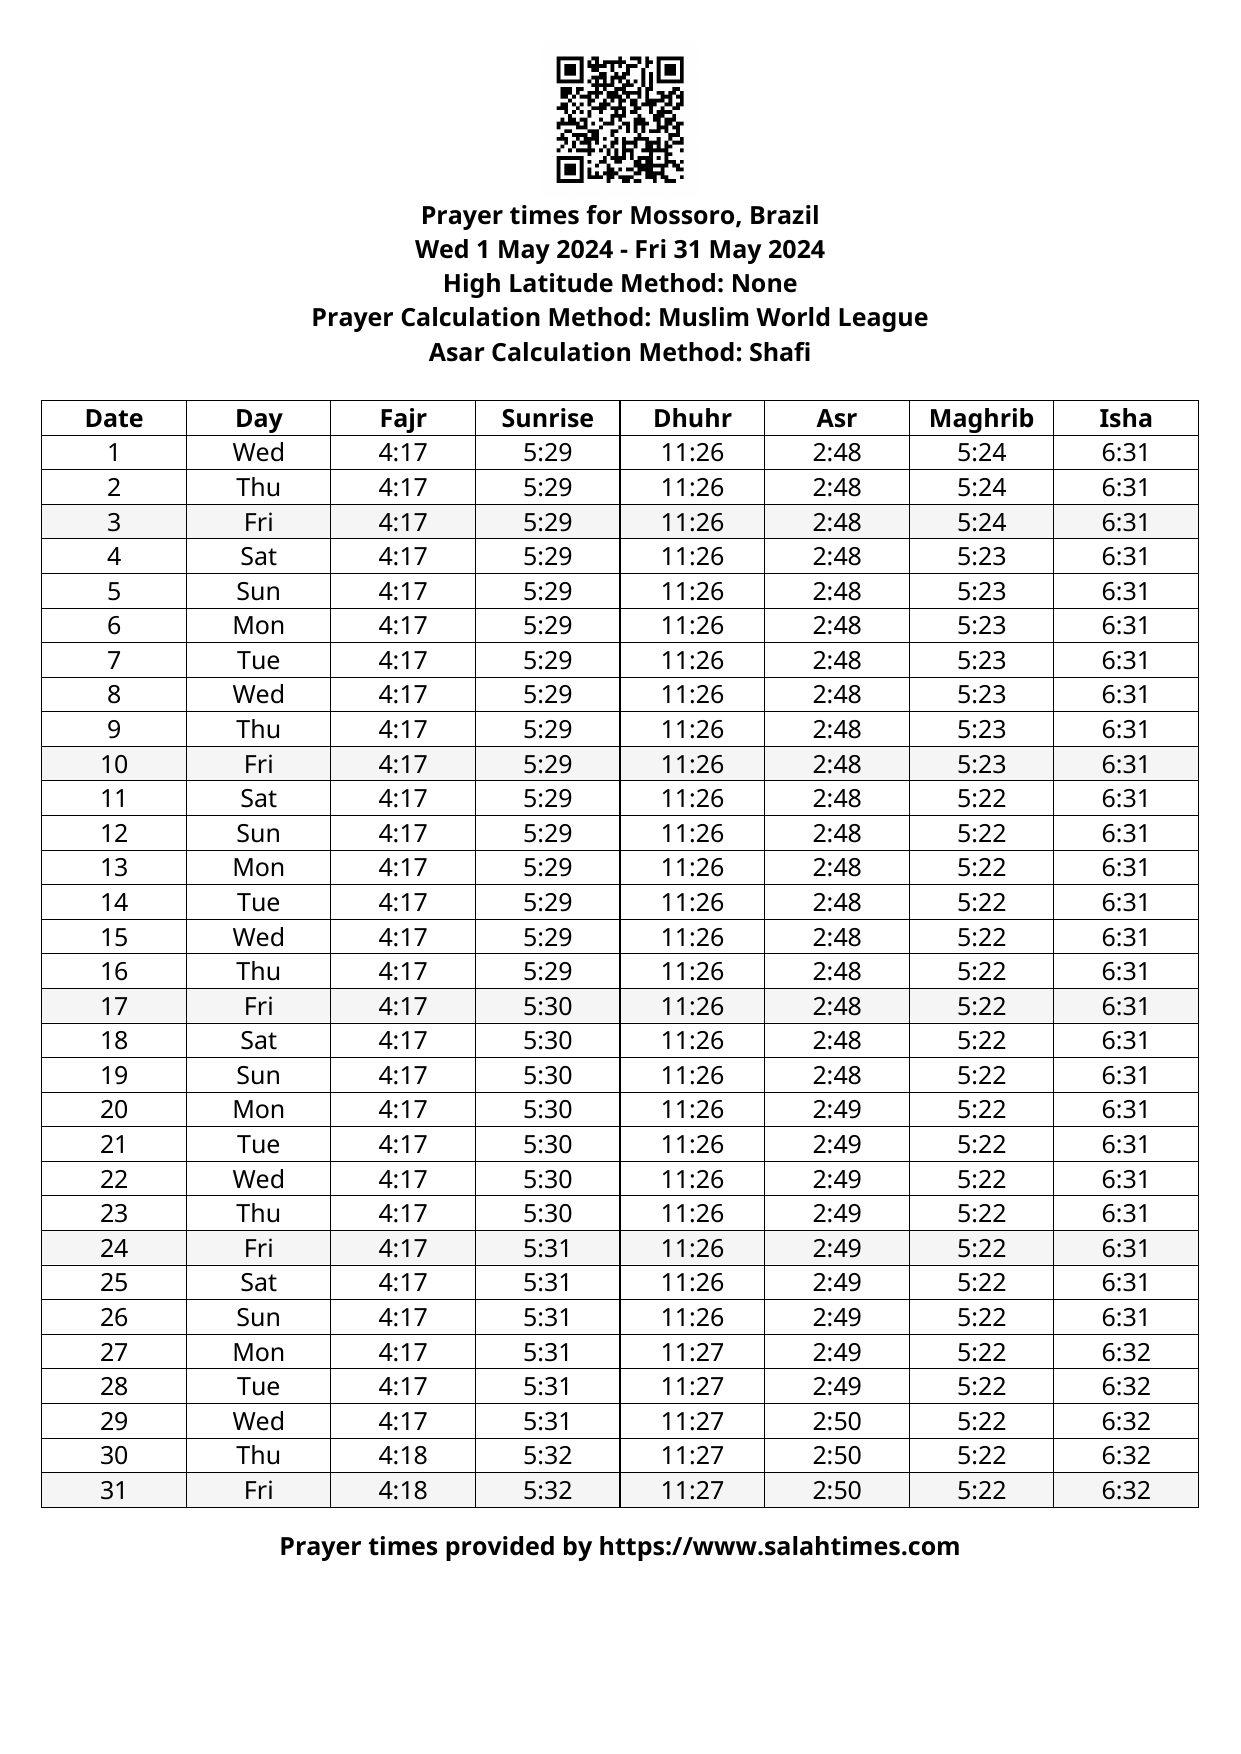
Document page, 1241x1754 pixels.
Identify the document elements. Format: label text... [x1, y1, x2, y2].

table_cell 11:26 [621, 747, 764, 780]
table_cell 5:22 [910, 1473, 1053, 1507]
table_cell 6:31 [1054, 712, 1198, 746]
table_cell 11:27 [621, 1473, 764, 1507]
table_cell 4:17 [331, 712, 475, 746]
table_cell 5:22 [910, 1058, 1053, 1092]
table_cell 6:31 [1054, 539, 1198, 573]
table_cell 6:31 [1054, 609, 1198, 642]
table_cell 5:22 [910, 851, 1053, 884]
table_cell 5:22 [910, 1127, 1053, 1161]
table_cell 11:26 [621, 851, 764, 884]
table_cell 6:31 [1054, 989, 1198, 1022]
table_cell 4 [42, 539, 186, 573]
table_cell 11:26 [621, 505, 764, 538]
table_cell 2:49 [765, 1369, 909, 1403]
table_cell 11:26 [621, 1266, 764, 1299]
table_header Day [187, 401, 330, 434]
table_cell 2 [42, 470, 186, 504]
table_cell 5:29 [476, 747, 619, 780]
table_cell 2:49 [765, 1335, 909, 1368]
table_cell 6:31 [1054, 505, 1198, 538]
table_cell 2:49 [765, 1162, 909, 1195]
table_cell 11:26 [621, 1231, 764, 1264]
table_cell 11:26 [621, 781, 764, 815]
table_cell Sat [187, 539, 330, 573]
table_cell Fri [187, 505, 330, 538]
table_cell Fri [187, 1473, 330, 1507]
table_cell 4:17 [331, 885, 475, 919]
table_cell 17 [42, 989, 186, 1022]
table_cell 5:22 [910, 1335, 1053, 1368]
table_cell 2:49 [765, 1196, 909, 1230]
table_cell 12 [42, 816, 186, 849]
table_cell 2:48 [765, 747, 909, 780]
table_header Asr [765, 401, 909, 434]
text Asar Calculation Method: Shafi [42, 334, 1198, 368]
table_cell 5:30 [476, 1024, 619, 1057]
table_cell 11:26 [621, 1093, 764, 1126]
table_cell Thu [187, 470, 330, 504]
table_cell 5:22 [910, 1162, 1053, 1195]
table_cell 5:22 [910, 1093, 1053, 1126]
table_cell 21 [42, 1127, 186, 1161]
table_cell Fri [187, 747, 330, 780]
table_cell 2:48 [765, 609, 909, 642]
table_cell 25 [42, 1266, 186, 1299]
table_cell 4:17 [331, 678, 475, 711]
table_cell 6:31 [1054, 954, 1198, 988]
table_cell 4:17 [331, 1162, 475, 1195]
table_cell Wed [187, 1162, 330, 1195]
table_header Date [42, 401, 186, 434]
table_cell 8 [42, 678, 186, 711]
table_cell 6:31 [1054, 1231, 1198, 1264]
table_cell 5:29 [476, 954, 619, 988]
table_cell 4:17 [331, 1404, 475, 1437]
table_cell 4:17 [331, 1196, 475, 1230]
table_cell 4:17 [331, 1058, 475, 1092]
table_cell 5:29 [476, 574, 619, 607]
table_cell 4:17 [331, 539, 475, 573]
table_cell 6:31 [1054, 920, 1198, 953]
table_cell 7 [42, 643, 186, 677]
table_cell 5:29 [476, 436, 619, 469]
table_cell Fri [187, 989, 330, 1022]
table_cell 11:27 [621, 1404, 764, 1437]
table_cell 13 [42, 851, 186, 884]
table_cell 11:27 [621, 1439, 764, 1472]
table_cell 2:49 [765, 1127, 909, 1161]
table_cell 5:29 [476, 678, 619, 711]
table_cell 11 [42, 781, 186, 815]
table_cell 5:22 [910, 1196, 1053, 1230]
table_cell 11:26 [621, 1162, 764, 1195]
text High Latitude Method: None [42, 266, 1198, 300]
table_cell 5:30 [476, 1093, 619, 1126]
table_cell 5:23 [910, 678, 1053, 711]
table_header Dhuhr [621, 401, 764, 434]
table_cell 11:26 [621, 1127, 764, 1161]
table_cell Tue [187, 885, 330, 919]
table_cell 5:22 [910, 1266, 1053, 1299]
table_cell Thu [187, 712, 330, 746]
table_cell 5:29 [476, 816, 619, 849]
table_cell 6:31 [1054, 781, 1198, 815]
table_cell 2:49 [765, 1300, 909, 1334]
table_cell 2:48 [765, 989, 909, 1022]
table_cell 2:48 [765, 505, 909, 538]
table_cell 4:17 [331, 781, 475, 815]
table_cell Mon [187, 609, 330, 642]
table_cell 6:31 [1054, 470, 1198, 504]
table_cell 6:32 [1054, 1404, 1198, 1437]
table_cell 5:31 [476, 1404, 619, 1437]
table_cell 6 [42, 609, 186, 642]
table_cell 5:22 [910, 1439, 1053, 1472]
table_header Isha [1054, 401, 1198, 434]
table_cell 10 [42, 747, 186, 780]
table_cell 4:17 [331, 470, 475, 504]
table_cell 11:26 [621, 643, 764, 677]
table_cell 5:23 [910, 712, 1053, 746]
table_cell 4:17 [331, 851, 475, 884]
table_cell 2:48 [765, 816, 909, 849]
table_cell 4:17 [331, 920, 475, 953]
table_cell 5:23 [910, 747, 1053, 780]
table_cell 5:22 [910, 1024, 1053, 1057]
table_cell 5:29 [476, 609, 619, 642]
table_cell 5:29 [476, 643, 619, 677]
table_cell 5:32 [476, 1439, 619, 1472]
table_cell Wed [187, 436, 330, 469]
table_cell 6:31 [1054, 1266, 1198, 1299]
table_cell 6:32 [1054, 1335, 1198, 1368]
table_cell 5:29 [476, 920, 619, 953]
table_header Maghrib [910, 401, 1053, 434]
table_cell 4:17 [331, 1231, 475, 1264]
table_cell 5:22 [910, 885, 1053, 919]
table_cell 4:17 [331, 989, 475, 1022]
table_cell 2:50 [765, 1473, 909, 1507]
table_cell 31 [42, 1473, 186, 1507]
table_cell 15 [42, 920, 186, 953]
table_cell 6:31 [1054, 885, 1198, 919]
text Prayer Calculation Method: Muslim World League [42, 300, 1198, 334]
table_cell 2:48 [765, 954, 909, 988]
table_cell 5:24 [910, 436, 1053, 469]
table_cell 6:31 [1054, 747, 1198, 780]
table_cell Sat [187, 1024, 330, 1057]
table_cell 11:26 [621, 470, 764, 504]
table_cell 5:29 [476, 885, 619, 919]
table_cell 1 [42, 436, 186, 469]
table_cell 4:17 [331, 609, 475, 642]
table_cell 5:24 [910, 505, 1053, 538]
table_cell Sun [187, 574, 330, 607]
table_cell 11:26 [621, 885, 764, 919]
table_cell 5:22 [910, 1300, 1053, 1334]
table_cell 6:31 [1054, 643, 1198, 677]
table_cell 11:26 [621, 1058, 764, 1092]
table_cell 5:29 [476, 470, 619, 504]
table_cell Thu [187, 1196, 330, 1230]
table_cell 5:23 [910, 539, 1053, 573]
table_cell 11:27 [621, 1335, 764, 1368]
table_cell 6:31 [1054, 1196, 1198, 1230]
table_header Fajr [331, 401, 475, 434]
table_cell 2:48 [765, 1024, 909, 1057]
table_cell Tue [187, 1369, 330, 1403]
table_cell 11:26 [621, 539, 764, 573]
table_cell 2:48 [765, 470, 909, 504]
table_cell 6:31 [1054, 816, 1198, 849]
table_cell 6:31 [1054, 1093, 1198, 1126]
table_cell 6:31 [1054, 1127, 1198, 1161]
table_cell 2:50 [765, 1439, 909, 1472]
table_cell 6:32 [1054, 1473, 1198, 1507]
table_cell 5:30 [476, 1127, 619, 1161]
table_cell 5:30 [476, 1058, 619, 1092]
table_cell 4:17 [331, 1266, 475, 1299]
table_cell Mon [187, 1335, 330, 1368]
table_cell 2:48 [765, 539, 909, 573]
table_cell 4:17 [331, 1127, 475, 1161]
table_cell 4:17 [331, 505, 475, 538]
table_cell 4:17 [331, 1369, 475, 1403]
table_cell 5:29 [476, 851, 619, 884]
table_cell 16 [42, 954, 186, 988]
table_cell 2:48 [765, 851, 909, 884]
table_cell 4:17 [331, 954, 475, 988]
table_cell 11:26 [621, 574, 764, 607]
text Prayer times provided by https://www.salahtimes.com [42, 1528, 1198, 1563]
table_cell 5 [42, 574, 186, 607]
table_cell 11:26 [621, 436, 764, 469]
table_cell 27 [42, 1335, 186, 1368]
table_cell Sat [187, 781, 330, 815]
table_cell 6:31 [1054, 1162, 1198, 1195]
table_cell 2:49 [765, 1266, 909, 1299]
table_cell Fri [187, 1231, 330, 1264]
table_cell Mon [187, 1093, 330, 1126]
table_cell 2:49 [765, 1231, 909, 1264]
table_cell 23 [42, 1196, 186, 1230]
table_cell Tue [187, 1127, 330, 1161]
table_cell Mon [187, 851, 330, 884]
table_cell 6:31 [1054, 1024, 1198, 1057]
table_cell 4:17 [331, 643, 475, 677]
table_cell 24 [42, 1231, 186, 1264]
table_cell 5:24 [910, 470, 1053, 504]
table_cell 11:26 [621, 1196, 764, 1230]
table_cell 5:30 [476, 1162, 619, 1195]
table_cell 5:22 [910, 989, 1053, 1022]
table_cell 4:17 [331, 816, 475, 849]
table_cell 19 [42, 1058, 186, 1092]
table_cell Thu [187, 1439, 330, 1472]
table_cell 6:32 [1054, 1369, 1198, 1403]
table_cell Wed [187, 920, 330, 953]
table_cell 6:31 [1054, 1300, 1198, 1334]
table_cell Wed [187, 678, 330, 711]
table_cell 4:17 [331, 1300, 475, 1334]
table_cell Sun [187, 1300, 330, 1334]
table_cell 22 [42, 1162, 186, 1195]
table_cell Tue [187, 643, 330, 677]
table_cell 5:32 [476, 1473, 619, 1507]
table_cell 11:26 [621, 1024, 764, 1057]
table_cell 6:31 [1054, 436, 1198, 469]
table_cell 2:48 [765, 436, 909, 469]
table_cell 5:31 [476, 1369, 619, 1403]
table_cell 2:48 [765, 678, 909, 711]
table_cell 11:27 [621, 1369, 764, 1403]
text Prayer times for Mossoro, Brazil [42, 198, 1198, 232]
table_cell 5:23 [910, 574, 1053, 607]
table_cell 29 [42, 1404, 186, 1437]
table_cell 9 [42, 712, 186, 746]
table_header Sunrise [476, 401, 619, 434]
table_cell 6:31 [1054, 678, 1198, 711]
table_cell 11:26 [621, 678, 764, 711]
table_cell 11:26 [621, 816, 764, 849]
table_cell 6:31 [1054, 574, 1198, 607]
table_cell 18 [42, 1024, 186, 1057]
table_cell 2:48 [765, 885, 909, 919]
table_cell Sun [187, 1058, 330, 1092]
table_cell 5:30 [476, 989, 619, 1022]
table_cell Thu [187, 954, 330, 988]
table_cell 5:29 [476, 712, 619, 746]
table_cell 28 [42, 1369, 186, 1403]
table_cell 6:32 [1054, 1439, 1198, 1472]
table_cell 2:48 [765, 574, 909, 607]
table_cell 6:31 [1054, 1058, 1198, 1092]
table_cell 5:23 [910, 609, 1053, 642]
table_cell 3 [42, 505, 186, 538]
table_cell 4:17 [331, 747, 475, 780]
table_cell 20 [42, 1093, 186, 1126]
table_cell 4:18 [331, 1439, 475, 1472]
table_cell 14 [42, 885, 186, 919]
table_cell 2:48 [765, 643, 909, 677]
table_cell 5:29 [476, 505, 619, 538]
table_cell 2:48 [765, 781, 909, 815]
table_cell 11:26 [621, 920, 764, 953]
table_cell Sun [187, 816, 330, 849]
table_cell 11:26 [621, 954, 764, 988]
table_cell 5:29 [476, 539, 619, 573]
table_cell 4:17 [331, 1024, 475, 1057]
table_cell Sat [187, 1266, 330, 1299]
text Wed 1 May 2024 - Fri 31 May 2024 [42, 232, 1198, 266]
table_cell 5:31 [476, 1231, 619, 1264]
table_cell 5:29 [476, 781, 619, 815]
table_cell 5:22 [910, 954, 1053, 988]
table_cell 11:26 [621, 1300, 764, 1334]
table_cell 5:22 [910, 816, 1053, 849]
table_cell 5:22 [910, 920, 1053, 953]
table_cell 11:26 [621, 989, 764, 1022]
picture [542, 41, 699, 198]
table_cell 4:17 [331, 436, 475, 469]
table_cell 5:31 [476, 1300, 619, 1334]
table_cell Wed [187, 1404, 330, 1437]
table_cell 4:18 [331, 1473, 475, 1507]
table_cell 5:22 [910, 781, 1053, 815]
table_cell 5:22 [910, 1404, 1053, 1437]
table_cell 2:50 [765, 1404, 909, 1437]
table_cell 5:30 [476, 1196, 619, 1230]
table_cell 11:26 [621, 609, 764, 642]
table_cell 4:17 [331, 1093, 475, 1126]
table_cell 6:31 [1054, 851, 1198, 884]
table_cell 2:48 [765, 1058, 909, 1092]
table_cell 5:22 [910, 1231, 1053, 1264]
table_cell 2:48 [765, 920, 909, 953]
table_cell 11:26 [621, 712, 764, 746]
table_cell 4:17 [331, 574, 475, 607]
table_cell 30 [42, 1439, 186, 1472]
table_cell 26 [42, 1300, 186, 1334]
table_cell 2:49 [765, 1093, 909, 1126]
table_cell 2:48 [765, 712, 909, 746]
table_cell 4:17 [331, 1335, 475, 1368]
table_cell 5:22 [910, 1369, 1053, 1403]
table_cell 5:23 [910, 643, 1053, 677]
table_cell 5:31 [476, 1266, 619, 1299]
table_cell 5:31 [476, 1335, 619, 1368]
